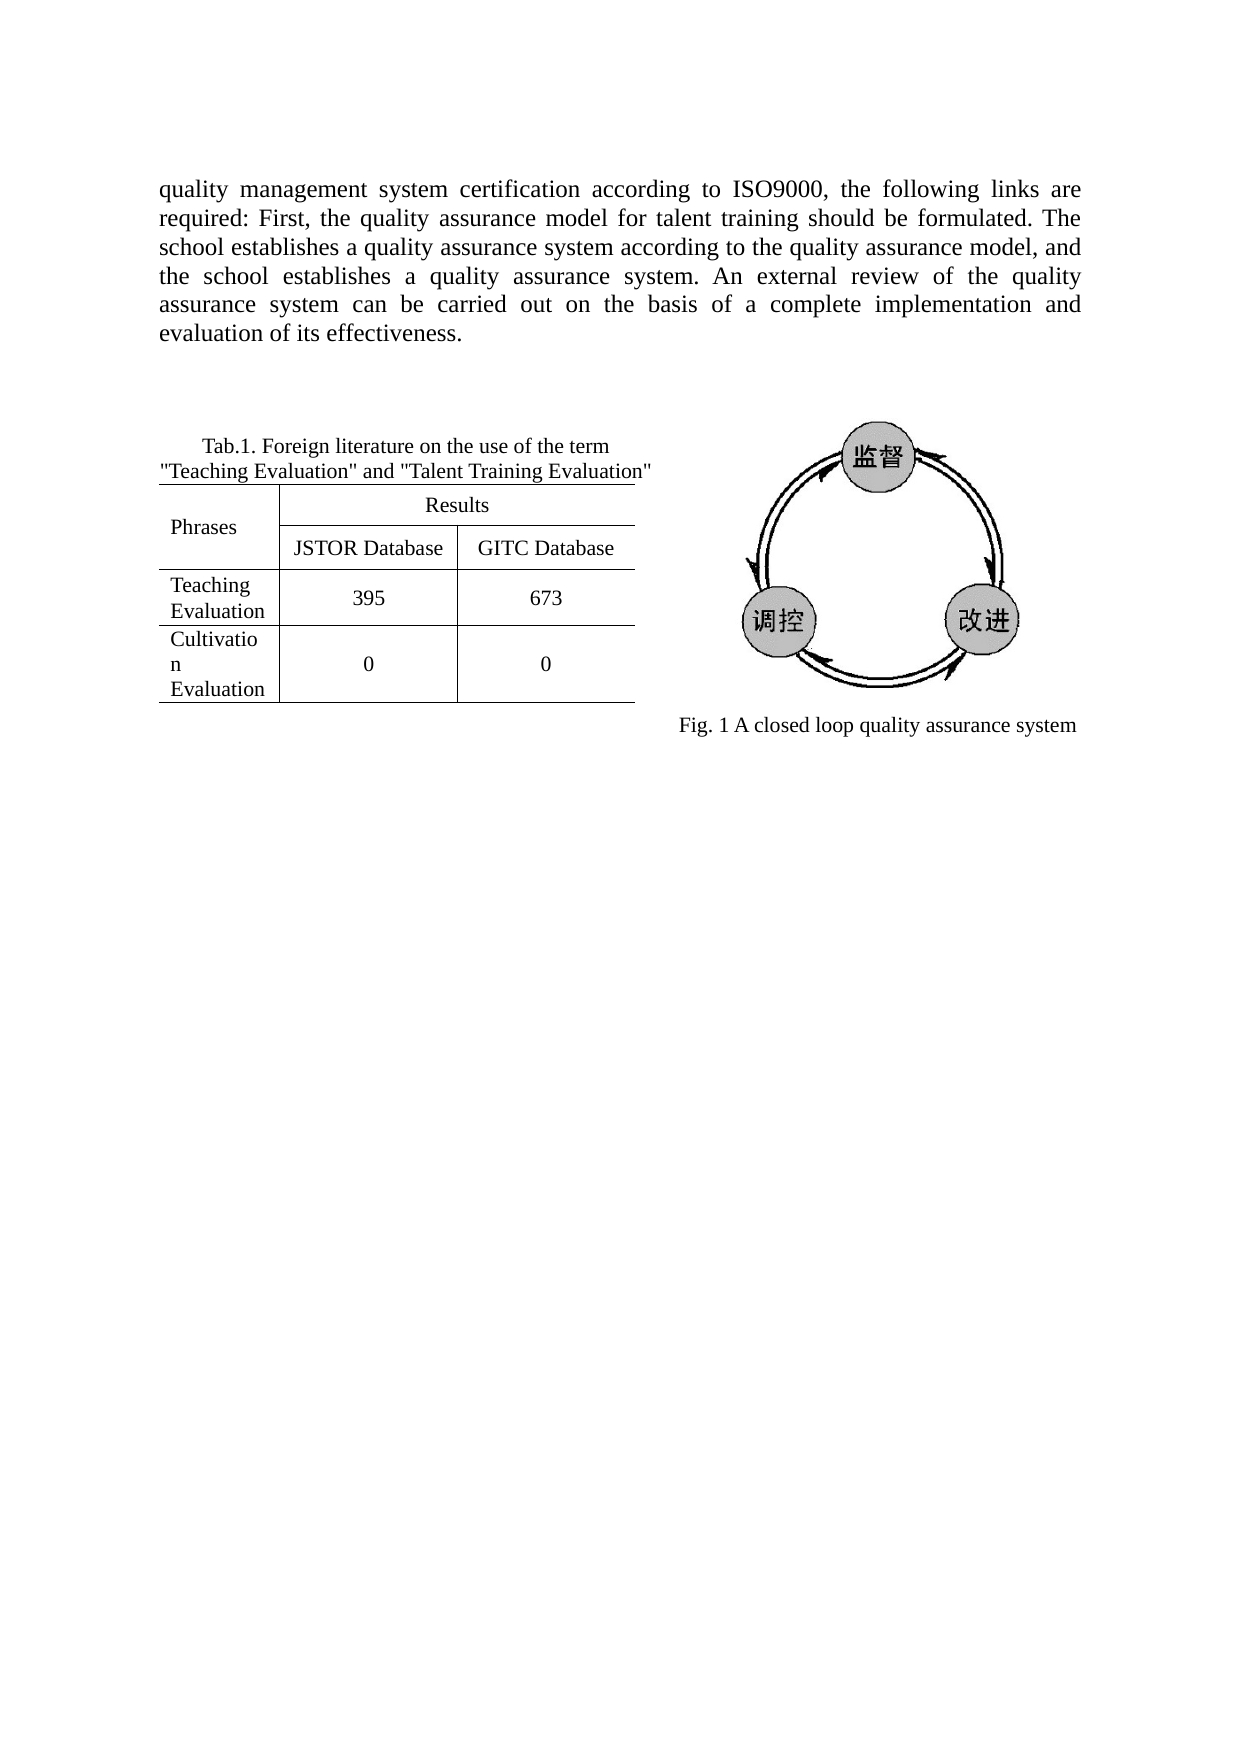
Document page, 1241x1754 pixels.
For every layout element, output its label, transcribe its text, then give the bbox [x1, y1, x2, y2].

table_header [664, 397, 1091, 710]
table_cell Fig. 1 A closed loop quality assurance system [664, 710, 1091, 739]
table_header Tab.1. Foreign literature on the use of the term "Teaching Evaluation" and "Talent Training Evaluation" [148, 397, 664, 739]
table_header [148, 162, 1093, 359]
picture [735, 418, 1021, 688]
